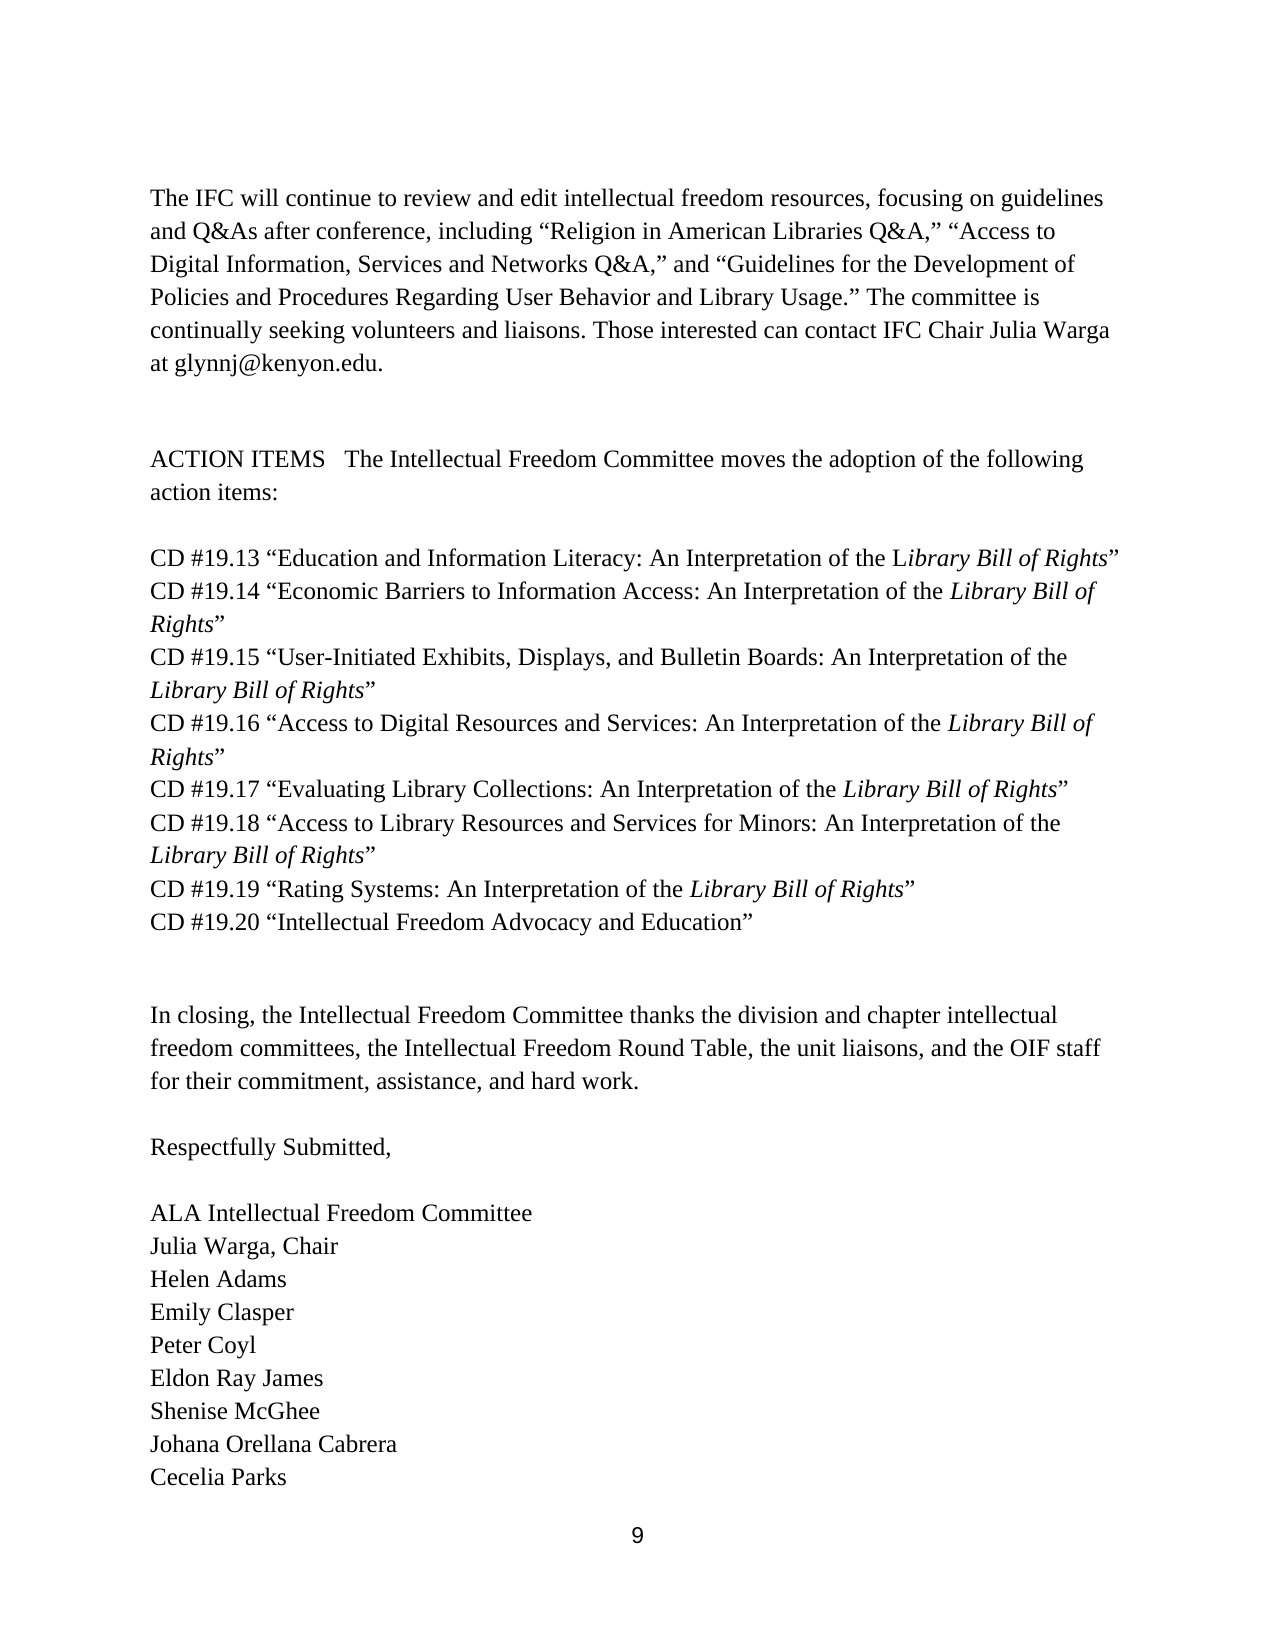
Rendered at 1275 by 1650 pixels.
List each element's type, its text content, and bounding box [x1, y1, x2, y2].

text Johana Orellana Cabrera [150, 1429, 1125, 1458]
text CD #19.18 “Access to Library Resources and Services for Minors: An Interpretation of the Library Bill of Rights” [150, 808, 1125, 869]
text ACTION ITEMS The Intellectual Freedom Committee moves the adoption of the following action items: [150, 444, 1125, 506]
text Cecelia Parks [150, 1462, 1125, 1491]
text CD #19.20 “Intellectual Freedom Advocacy and Education” [150, 907, 1125, 935]
text Julia Warga, Chair [150, 1231, 1125, 1260]
text CD #19.17 “Evaluating Library Collections: An Interpretation of the Library Bill of Rights” [150, 774, 1125, 803]
text CD #19.19 “Rating Systems: An Interpretation of the Library Bill of Rights” [150, 874, 1125, 902]
text The IFC will continue to review and edit intellectual freedom resources, focusing on guidelines and Q&As after conference, including “Religion in American Libraries Q&A,” “Access to Digital Information, Services and Networks Q&A,” and “Guidelines for the Development of Policies and Procedures Regarding User Behavior and Library Usage.” The committee is continually seeking volunteers and liaisons. Those interested can contact IFC Chair Julia Warga at glynnj@kenyon.edu. [150, 183, 1125, 377]
text Eldon Ray James [150, 1363, 1125, 1392]
text Helen Adams [150, 1264, 1125, 1293]
text Respectfully Submitted, [150, 1132, 1125, 1161]
text CD #19.15 “User-Initiated Exhibits, Displays, and Bulletin Boards: An Interpretation of the Library Bill of Rights” [150, 642, 1125, 704]
text CD #19.13 “Education and Information Literacy: An Interpretation of the Library Bill of Rights” [150, 543, 1125, 572]
text Shenise McGhee [150, 1396, 1125, 1425]
text Peter Coyl [150, 1330, 1125, 1359]
text Emily Clasper [150, 1297, 1125, 1326]
text CD #19.16 “Access to Digital Resources and Services: An Interpretation of the Library Bill of Rights” [150, 708, 1125, 770]
text In closing, the Intellectual Freedom Committee thanks the division and chapter intellectual freedom committees, the Intellectual Freedom Round Table, the unit liaisons, and the OIF staff for their commitment, assistance, and hard work. [150, 1000, 1125, 1095]
text CD #19.14 “Economic Barriers to Information Access: An Interpretation of the Library Bill of Rights” [150, 576, 1125, 638]
text ALA Intellectual Freedom Committee [150, 1198, 1125, 1227]
